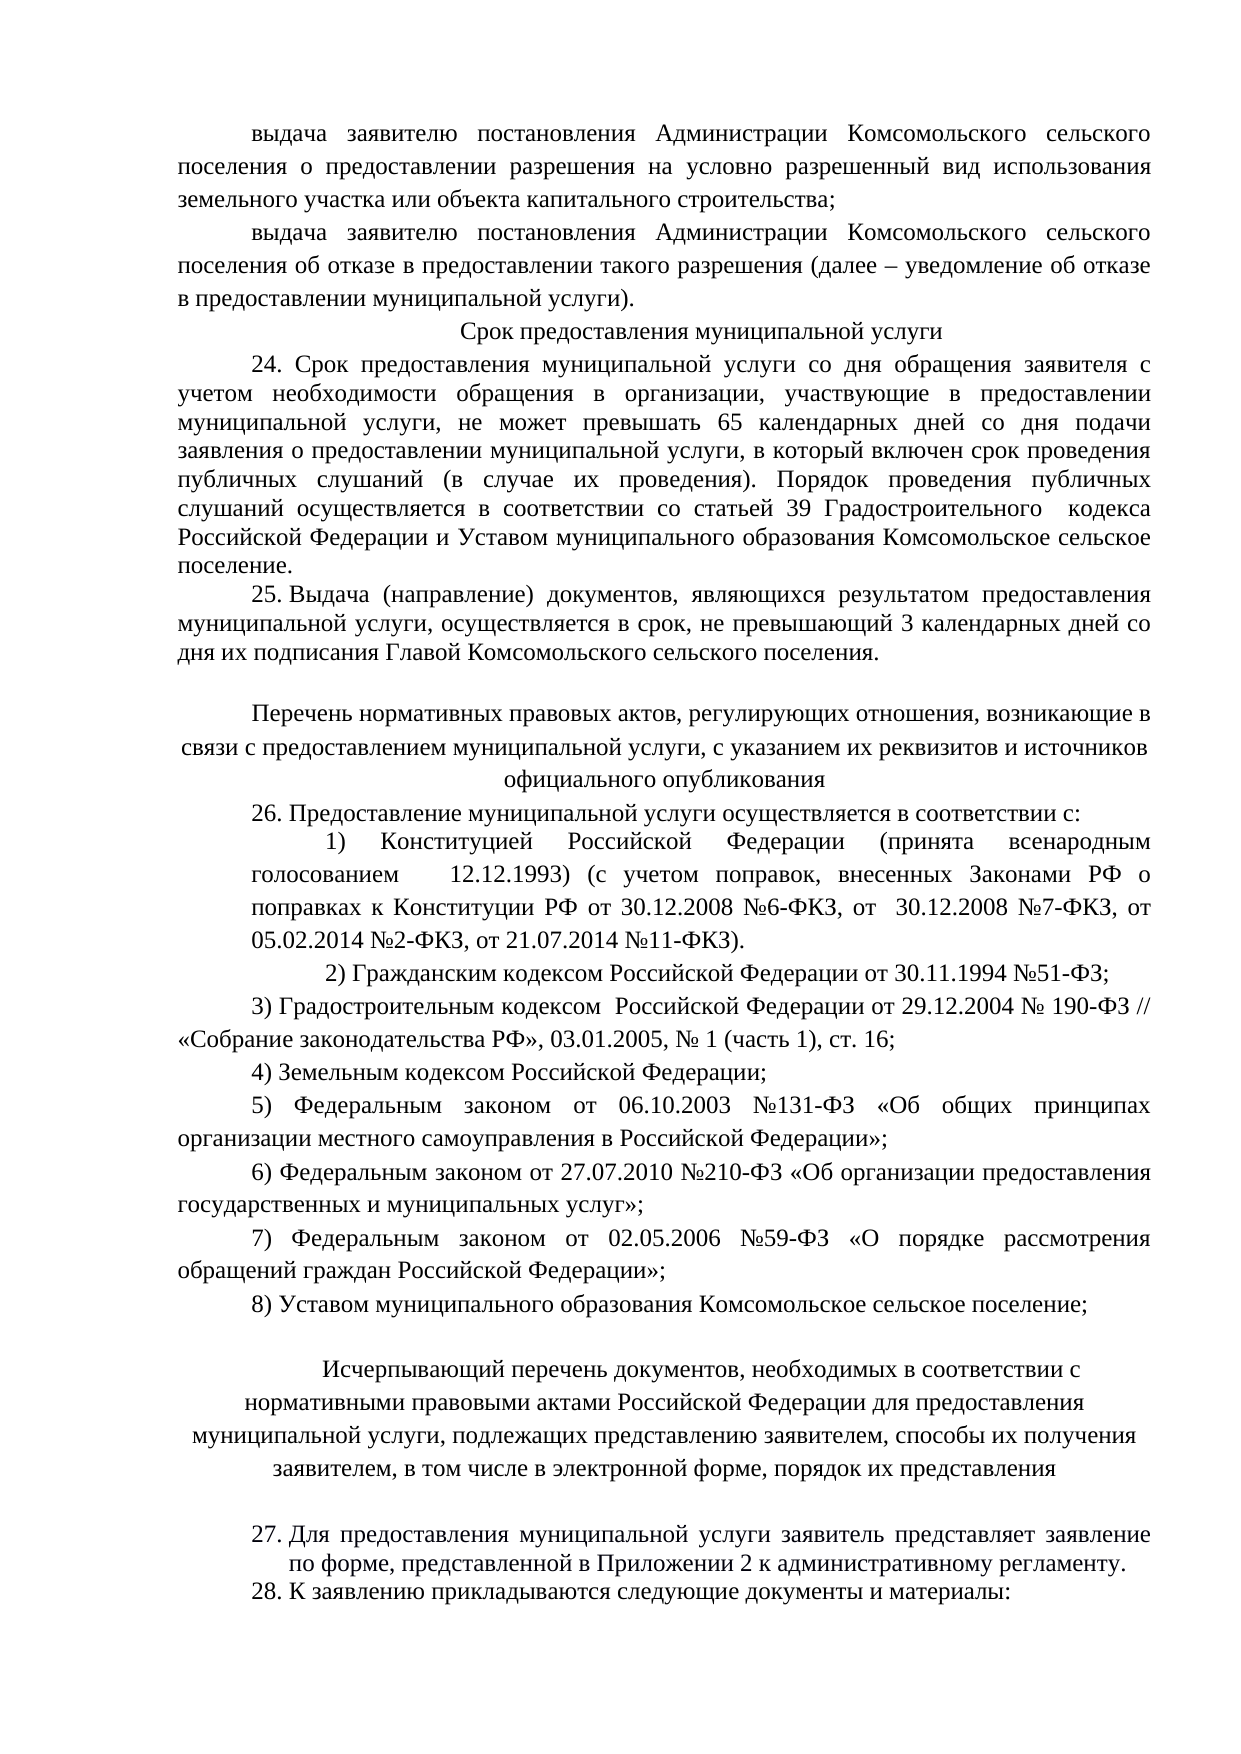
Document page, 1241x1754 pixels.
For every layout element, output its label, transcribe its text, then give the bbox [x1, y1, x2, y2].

list К заявлению прикладываются следующие документы и материалы: [251, 1576, 1152, 1605]
text Перечень нормативных правовых актов, регулирующих отношения, возникающие в связи с предоставлением муниципальной услуги, с указанием их реквизитов и источников официального опубликования [177, 698, 1152, 793]
list Для предоставления муниципальной услуги заявитель представляет заявление по форме, представленной в Приложении 2 к административному регламенту. [251, 1519, 1152, 1576]
text 8) Уставом муниципального образования Комсомольское сельское поселение; [177, 1289, 1152, 1317]
list Выдача (направление) документов, являющихся результатом предоставления муниципальной услуги, осуществляется в срок, не превышающий 3 календарных дней со дня их подписания Главой Комсомольского сельского поселения. [177, 579, 1152, 666]
text 24. Срок предоставления муниципальной услуги со дня обращения заявителя с учетом необходимости обращения в организации, участвующие в предоставлении муниципальной услуги, не может превышать 65 календарных дней со дня подачи заявления о предоставлении муниципальной услуги, в который включен срок проведения публичных слушаний (в случае их проведения). Порядок проведения публичных слушаний осуществляется в соответствии со статьей 39 Градостроительного кодекса Российской Федерации и Уставом муниципального образования Комсомольское сельское поселение. [177, 349, 1152, 579]
text 5) Федеральным законом от 06.10.2003 №131-ФЗ «Об общих принципах организации местного самоуправления в Российской Федерации»; [177, 1091, 1152, 1152]
text выдача заявителю постановления Администрации Комсомольского сельского поселения о предоставлении разрешения на условно разрешенный вид использования земельного участка или объекта капитального строительства; [177, 118, 1152, 213]
text Срок предоставления муниципальной услуги [177, 316, 1152, 345]
list Предоставление муниципальной услуги осуществляется в соответствии с: [251, 798, 1152, 826]
text 1) Конституцией Российской Федерации (принята всенародным голосованием 12.12.1993) (с учетом поправок, внесенных Законами РФ о поправках к Конституции РФ от 30.12.2008 №6-ФКЗ, от 30.12.2008 №7-ФКЗ, от 05.02.2014 №2-ФКЗ, от 21.07.2014 №11-ФКЗ). [251, 826, 1152, 954]
text 6) Федеральным законом от 27.07.2010 №210-ФЗ «Об организации предоставления государственных и муниципальных услуг»; [177, 1157, 1152, 1218]
text 2) Гражданским кодексом Российской Федерации от 30.11.1994 №51-ФЗ; [251, 958, 1152, 987]
text 7) Федеральным законом от 02.05.2006 №59-ФЗ «О порядке рассмотрения обращений граждан Российской Федерации»; [177, 1223, 1152, 1284]
text выдача заявителю постановления Администрации Комсомольского сельского поселения об отказе в предоставлении такого разрешения (далее – уведомление об отказе в предоставлении муниципальной услуги). [177, 217, 1152, 312]
text 3) Градостроительным кодексом Российской Федерации от 29.12.2004 № 190-ФЗ // «Собрание законодательства РФ», 03.01.2005, № 1 (часть 1), ст. 16; [177, 991, 1152, 1053]
text Исчерпывающий перечень документов, необходимых в соответствии с нормативными правовыми актами Российской Федерации для предоставления муниципальной услуги, подлежащих представлению заявителем, способы их получения заявителем, в том числе в электронной форме, порядок их представления [177, 1354, 1152, 1482]
text 4) Земельным кодексом Российской Федерации; [177, 1057, 1152, 1086]
